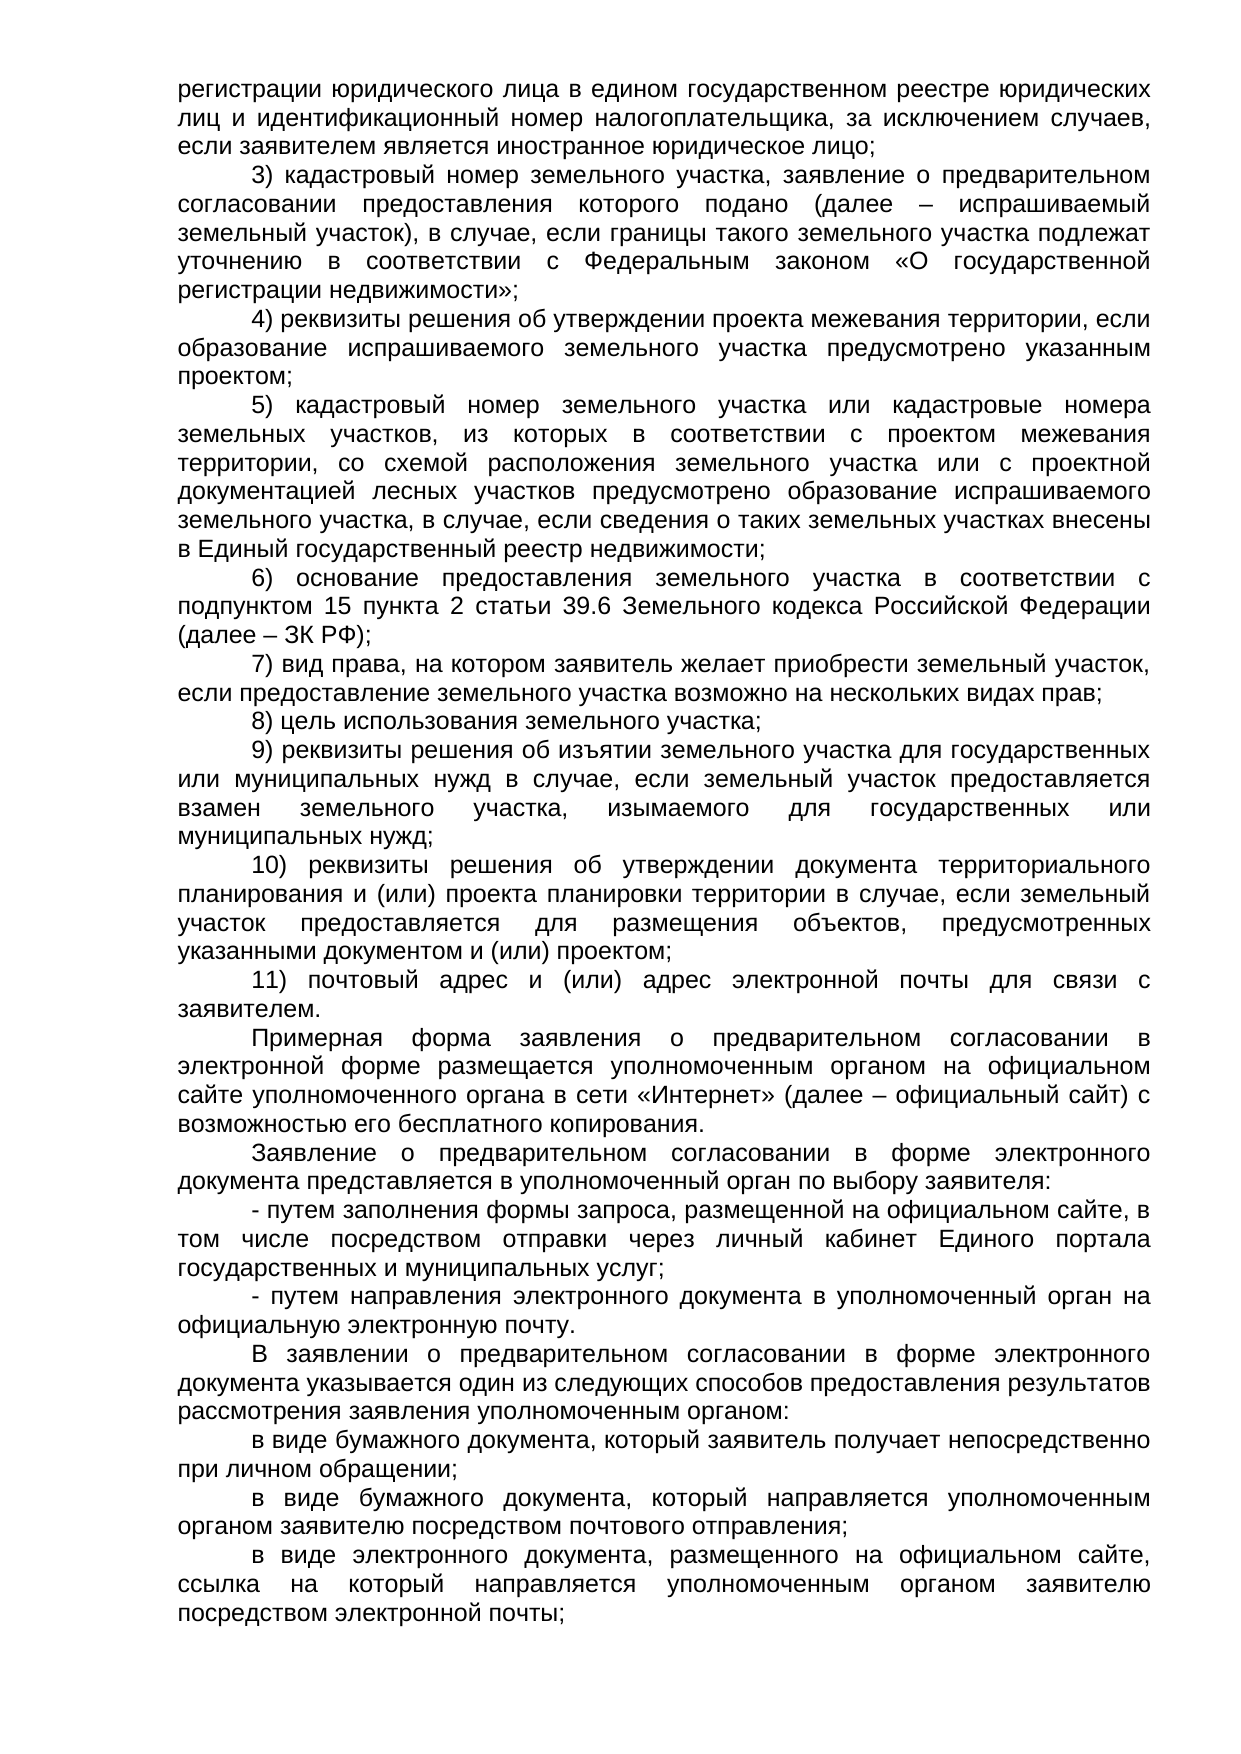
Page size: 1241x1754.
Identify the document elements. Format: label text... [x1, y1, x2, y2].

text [177, 74, 1152, 160]
text в виде бумажного документа, который направляется уполномоченным органом заявителю посредством почтового отправления; [177, 1483, 1152, 1540]
text 5) кадастровый номер земельного участка или кадастровые номера земельных участков, из которых в соответствии с проектом межевания территории, со схемой расположения земельного участка или с проектной документацией лесных участков предусмотрено образование испрашиваемого земельного участка, в случае, если сведения о таких земельных участках внесены в Единый государственный реестр недвижимости; [177, 390, 1152, 563]
text 11) почтовый адрес и (или) адрес электронной почты для связи с заявителем. [177, 965, 1152, 1023]
text 3) кадастровый номер земельного участка, заявление о предварительном согласовании предоставления которого подано (далее – испрашиваемый земельный участок), в случае, если границы такого земельного участка подлежат уточнению в соответствии с Федеральным законом «О государственной регистрации недвижимости»; [177, 160, 1152, 304]
text 4) реквизиты решения об утверждении проекта межевания территории, если образование испрашиваемого земельного участка предусмотрено указанным проектом; [177, 304, 1152, 390]
text - путем направления электронного документа в уполномоченный орган на официальную электронную почту. [177, 1281, 1152, 1339]
text 8) цель использования земельного участка; [177, 706, 1152, 735]
text 7) вид права, на котором заявитель желает приобрести земельный участок, если предоставление земельного участка возможно на нескольких видах прав; [177, 649, 1152, 706]
text Заявление о предварительном согласовании в форме электронного документа представляется в уполномоченный орган по выбору заявителя: [177, 1138, 1152, 1195]
text - путем заполнения формы запроса, размещенной на официальном сайте, в том числе посредством отправки через личный кабинет Единого портала государственных и муниципальных услуг; [177, 1195, 1152, 1281]
text В заявлении о предварительном согласовании в форме электронного документа указывается один из следующих способов предоставления результатов рассмотрения заявления уполномоченным органом: [177, 1339, 1152, 1425]
text в виде бумажного документа, который заявитель получает непосредственно при личном обращении; [177, 1425, 1152, 1483]
text в виде электронного документа, размещенного на официальном сайте, ссылка на который направляется уполномоченным органом заявителю посредством электронной почты; [177, 1540, 1152, 1626]
text Примерная форма заявления о предварительном согласовании в электронной форме размещается уполномоченным органом на официальном сайте уполномоченного органа в сети «Интернет» (далее – официальный сайт) с возможностью его бесплатного копирования. [177, 1023, 1152, 1138]
text 9) реквизиты решения об изъятии земельного участка для государственных или муниципальных нужд в случае, если земельный участок предоставляется взамен земельного участка, изымаемого для государственных или муниципальных нужд; [177, 735, 1152, 850]
text 6) основание предоставления земельного участка в соответствии с подпунктом 15 пункта 2 статьи 39.6 Земельного кодекса Российской Федерации (далее – ЗК РФ); [177, 563, 1152, 649]
text 10) реквизиты решения об утверждении документа территориального планирования и (или) проекта планировки территории в случае, если земельный участок предоставляется для размещения объектов, предусмотренных указанными документом и (или) проектом; [177, 850, 1152, 965]
